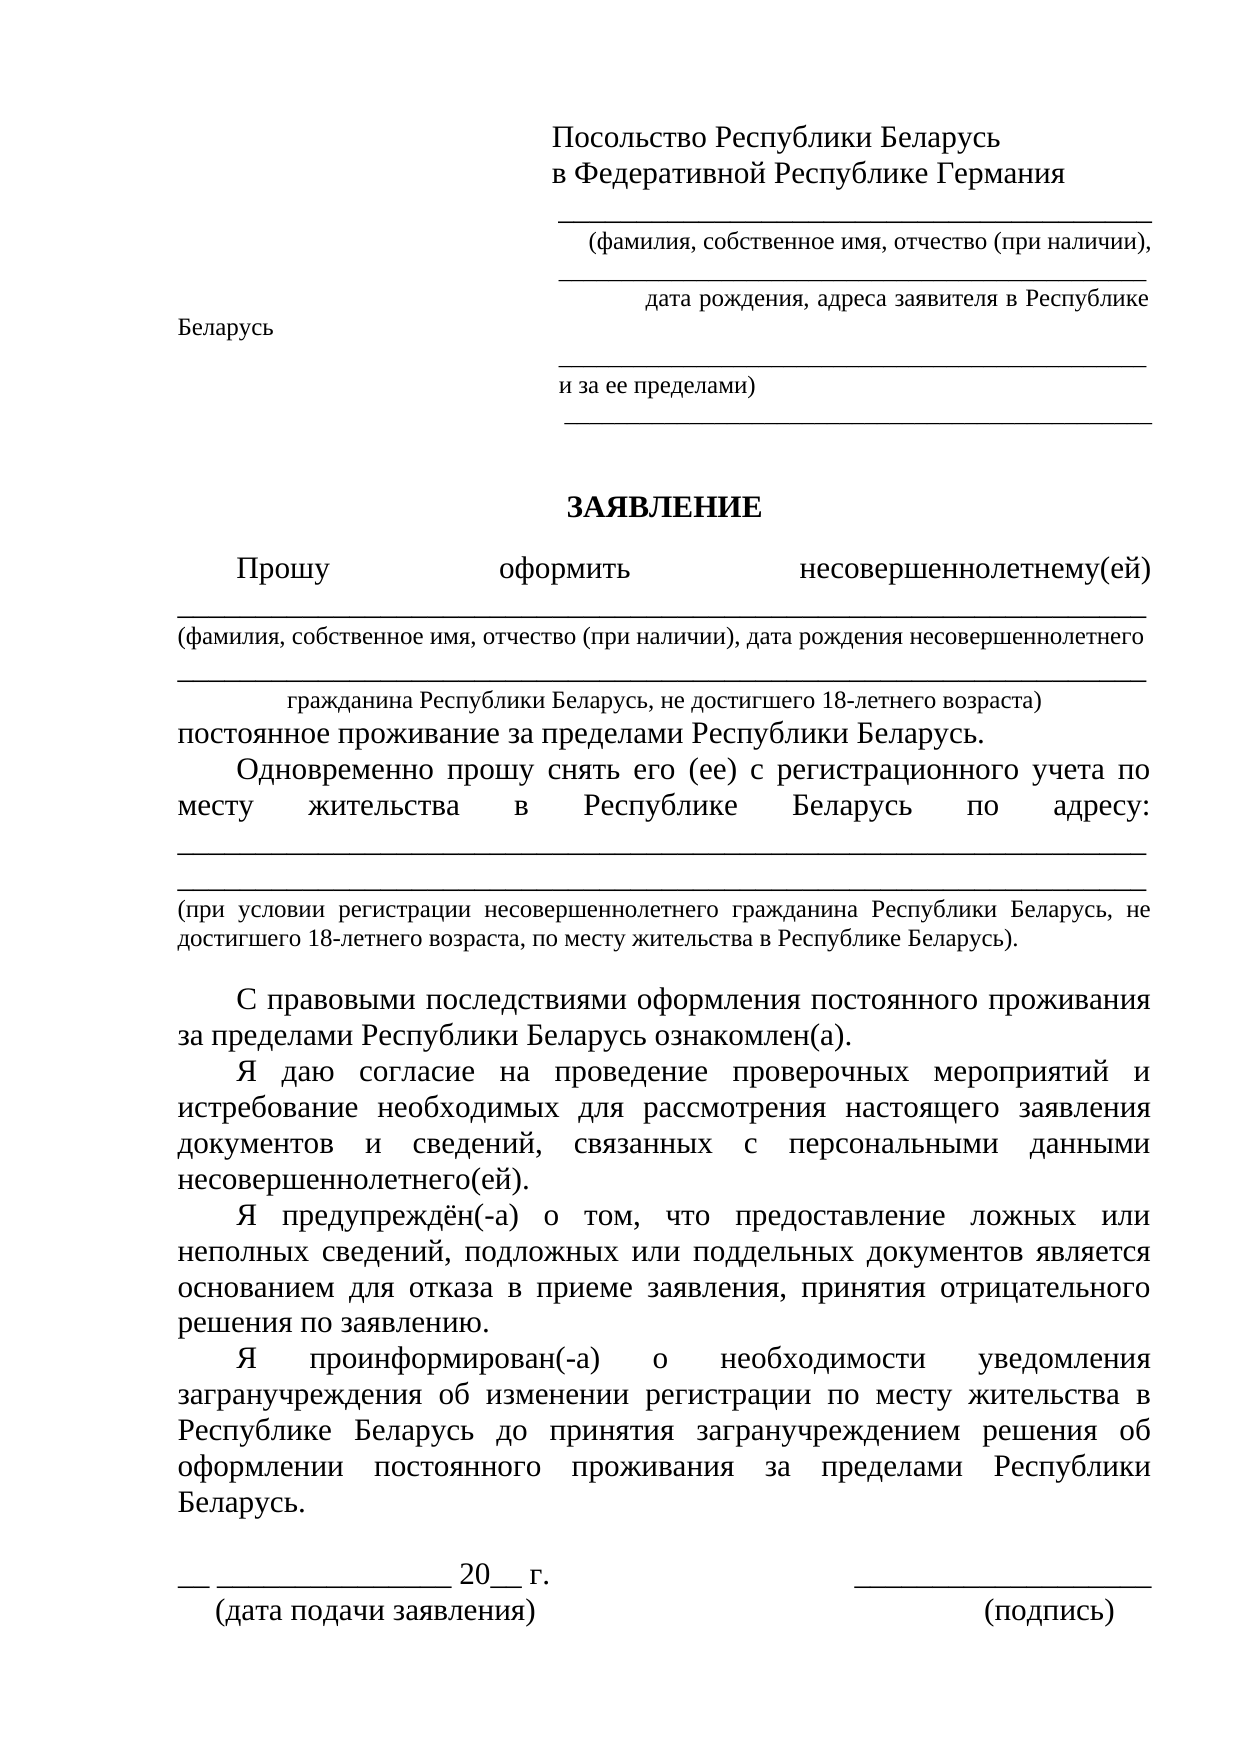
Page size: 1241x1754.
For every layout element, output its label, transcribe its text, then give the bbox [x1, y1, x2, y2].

text С правовыми последствиями оформления постоянного проживания за пределами Республики Беларусь ознакомлен(а). [177, 980, 1152, 1052]
text _______________________________________________ [177, 398, 1152, 427]
text (при условии регистрации несовершеннолетнего гражданина Республики Беларусь, не достигшего 18-летнего возраста, по месту жительства в Республике Беларусь). [177, 894, 1152, 952]
table_cell (подпись) [658, 1591, 1152, 1627]
table_cell (дата подачи заявления) [177, 1591, 658, 1627]
text гражданина Республики Беларусь, не достигшего 18-летнего возраста) [177, 686, 1152, 714]
text Посольство Республики Беларусь [177, 118, 1152, 154]
text (фамилия, собственное имя, отчество (при наличии), [177, 226, 1152, 255]
text Одновременно прошу снять его (ее) с регистрационного учета по месту жительства в Республике Беларусь по адресу: ______________________________________________________________ [177, 750, 1152, 858]
table_header __ _______________ 20__ г. [177, 1555, 658, 1591]
text _______________________________________________ [177, 255, 1152, 283]
text Я даю согласие на проведение проверочных мероприятий и истребование необходимых для рассмотрения настоящего заявления документов и сведений, связанных с персональными данными несовершеннолетнего(ей). [177, 1052, 1152, 1196]
text Прошу оформить несовершеннолетнему(ей) ______________________________________________________________ [177, 549, 1152, 621]
text постоянное проживание за пределами Республики Беларусь. [177, 714, 1152, 750]
text _______________________________________________ [177, 341, 1152, 370]
text дата рождения, адреса заявителя в Республике Беларусь [177, 283, 1152, 341]
text и за ее пределами) [177, 370, 1152, 398]
text ______________________________________________________________ [177, 650, 1152, 686]
text ______________________________________________________________ [177, 858, 1152, 894]
text Я проинформирован(-а) о необходимости уведомления загранучреждения об изменении регистрации по месту жительства в Республике Беларусь до принятия загранучреждением решения об оформлении постоянного проживания за пределами Республики Беларусь. [177, 1340, 1152, 1519]
text в Федеративной Республике Германия [177, 154, 1152, 190]
table_header ___________________ [658, 1555, 1152, 1591]
title ЗАЯВЛЕНИЕ [177, 488, 1152, 524]
text Я предупреждён(-а) о том, что предоставление ложных или неполных сведений, подложных или поддельных документов является основанием для отказа в приеме заявления, принятия отрицательного решения по заявлению. [177, 1196, 1152, 1340]
text ______________________________________ [177, 190, 1152, 226]
text (фамилия, собственное имя, отчество (при наличии), дата рождения несовершеннолетнего [177, 621, 1152, 650]
